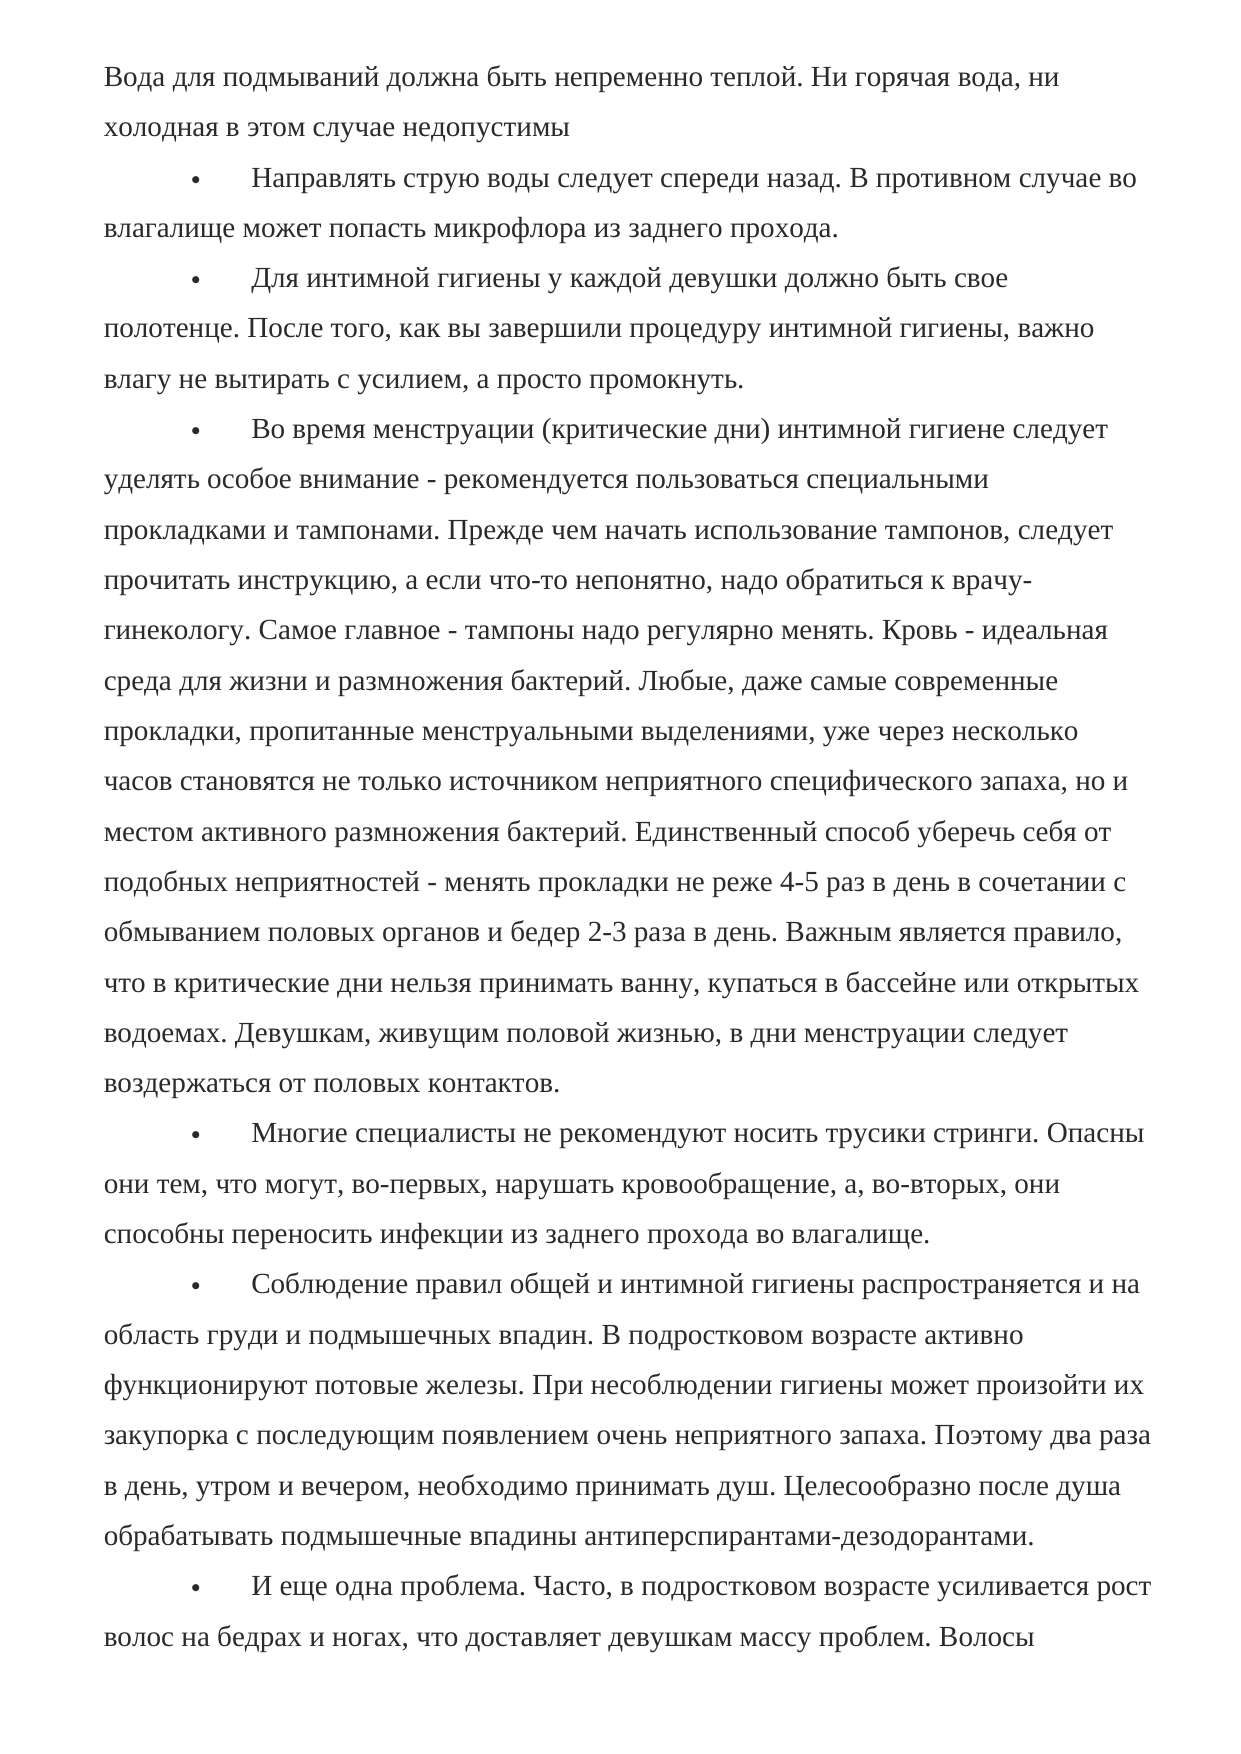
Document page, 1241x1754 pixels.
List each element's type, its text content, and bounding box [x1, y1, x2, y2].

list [103, 1568, 1152, 1652]
list Многие специалисты не рекомендуют носить трусики стринги. Опасны они тем, что могут, во-первых, нарушать кровообращение, а, во-вторых, они способны переносить инфекции из заднего прохода во влагалище. [103, 1116, 1152, 1250]
list Соблюдение правил общей и интимной гигиены распространяется и на область груди и подмышечных впадин. В подростковом возрасте активно функционируют потовые железы. При несоблюдении гигиены может произойти их закупорка с последующим появлением очень неприятного запаха. Поэтому два раза в день, утром и вечером, необходимо принимать душ. Целесообразно после душа обрабатывать подмышечные впадины антиперспирантами-дезодорантами. [103, 1267, 1152, 1552]
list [103, 59, 1152, 143]
list Направлять струю воды следует спереди назад. В противном случае во влагалище может попасть микрофлора из заднего прохода. [103, 160, 1152, 243]
list Во время менструации (критические дни) интимной гигиене следует уделять особое внимание - рекомендуется пользоваться специальными прокладками и тампонами. Прежде чем начать использование тампонов, следует прочитать инструкцию, а если что-то непонятно, надо обратиться к врачу-гинекологу. Самое главное - тампоны надо регулярно менять. Кровь - идеальная среда для жизни и размножения бактерий. Любые, даже самые современные прокладки, пропитанные менструальными выделениями, уже через несколько часов становятся не только источником неприятного специфического запаха, но и местом активного размножения бактерий. Единственный способ уберечь себя от подобных неприятностей - менять прокладки не реже 4-5 раз в день в сочетании с обмыванием половых органов и бедер 2-3 раза в день. Важным является правило, что в критические дни нельзя принимать ванну, купаться в бассейне или открытых водоемах. Девушкам, живущим половой жизнью, в дни менструации следует воздержаться от половых контактов. [103, 411, 1152, 1099]
list Для интимной гигиены у каждой девушки должно быть свое полотенце. После того, как вы завершили процедуру интимной гигиены, важно влагу не вытирать с усилием, а просто промокнуть. [103, 260, 1152, 394]
